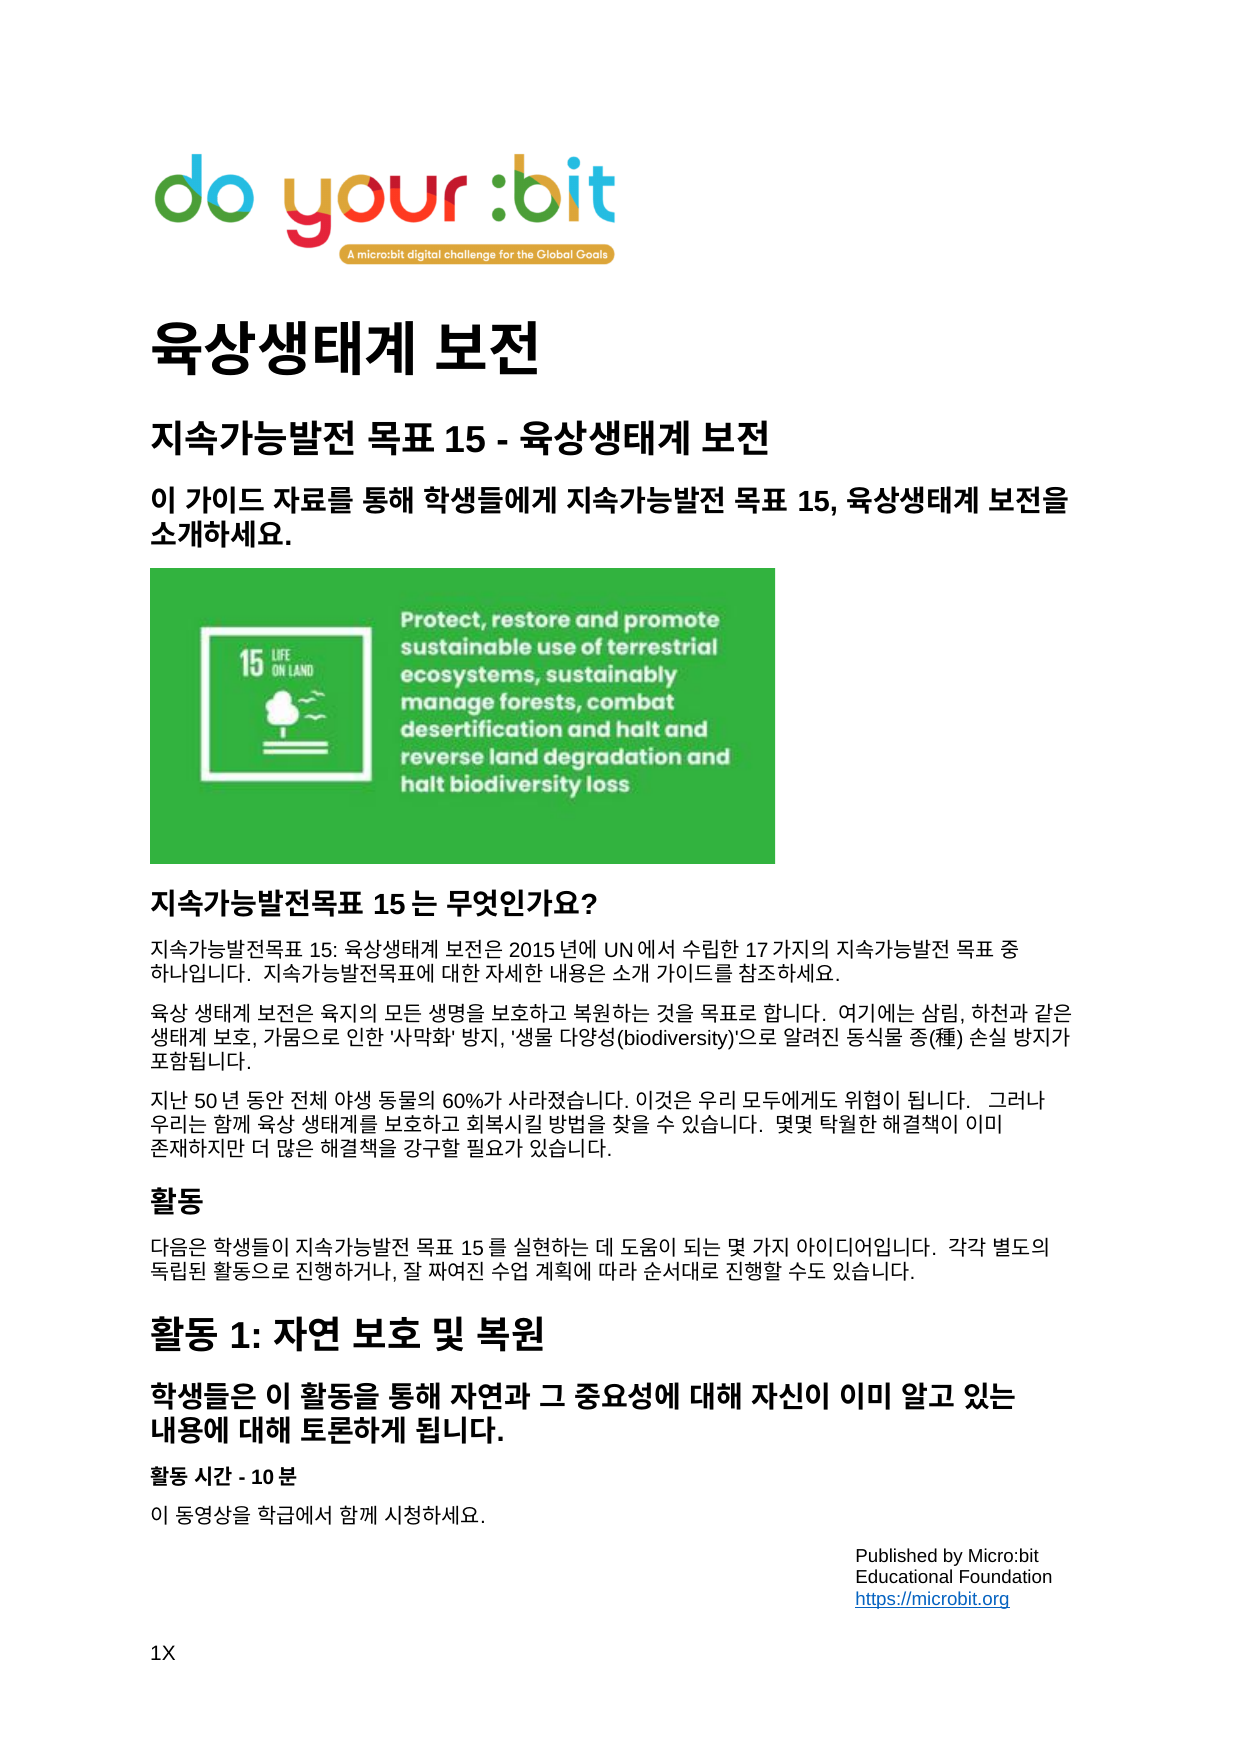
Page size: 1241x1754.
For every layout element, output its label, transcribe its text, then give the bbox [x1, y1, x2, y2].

text 육상 생태계 보전은 육지의 모든 생명을 보호하고 복원하는 것을 목표로 합니다. 여기에는 삼림, 하천과 같은 생태계 보호, 가뭄으로 인한 '사막화' 방지, '생물 다양성(biodiversity)'으로 알려진 동식물 종(種) 손실 방지가 포함됩니다. [150, 1002, 1090, 1074]
picture [150, 568, 775, 864]
text 이 동영상을 학급에서 함께 시청하세요. [150, 1504, 1090, 1528]
subtitle 활동 1: 자연 보호 및 복원 [150, 1313, 1090, 1357]
subtitle 학생들은 이 활동을 통해 자연과 그 중요성에 대해 자신이 이미 알고 있는 내용에 대해 토론하게 됩니다. [150, 1380, 1090, 1447]
title 육상생태계 보전 [150, 316, 1090, 383]
subtitle 지속가능발전 목표15 - 육상생태계 보전 [150, 418, 1090, 461]
text 지속가능발전목표 15: 육상생태계 보전은 2015년에 UN에서 수립한 17가지의 지속가능발전 목표 중 하나입니다. 지속가능발전목표에 대한 자세한 내용은 소개 가이드를 참조하세요. [150, 938, 1090, 986]
subtitle 지속가능발전목표 15는 무엇인가요? [150, 887, 1090, 921]
text 활동 시간 - 10분 [150, 1464, 1090, 1488]
subtitle 활동 [150, 1184, 1090, 1218]
picture [150, 150, 619, 269]
text 다음은 학생들이 지속가능발전 목표 15를 실현하는 데 도움이 되는 몇 가지 아이디어입니다. 각각 별도의 독립된 활동으로 진행하거나, 잘 짜여진 수업 계획에 따라 순서대로 진행할 수도 있습니다. [150, 1236, 1090, 1283]
subtitle 이 가이드 자료를 통해 학생들에게 지속가능발전 목표 15, 육상생태계 보전을 소개하세요. [150, 484, 1090, 551]
text 지난 50년 동안 전체 야생 동물의 60%가 사라졌습니다. 이것은 우리 모두에게도 위협이 됩니다. 그러나 우리는 함께 육상 생태계를 보호하고 회복시킬 방법을 찾을 수 있습니다. 몇몇 탁월한 해결책이 이미 존재하지만 더 많은 해결책을 강구할 필요가 있습니다. [150, 1089, 1090, 1161]
